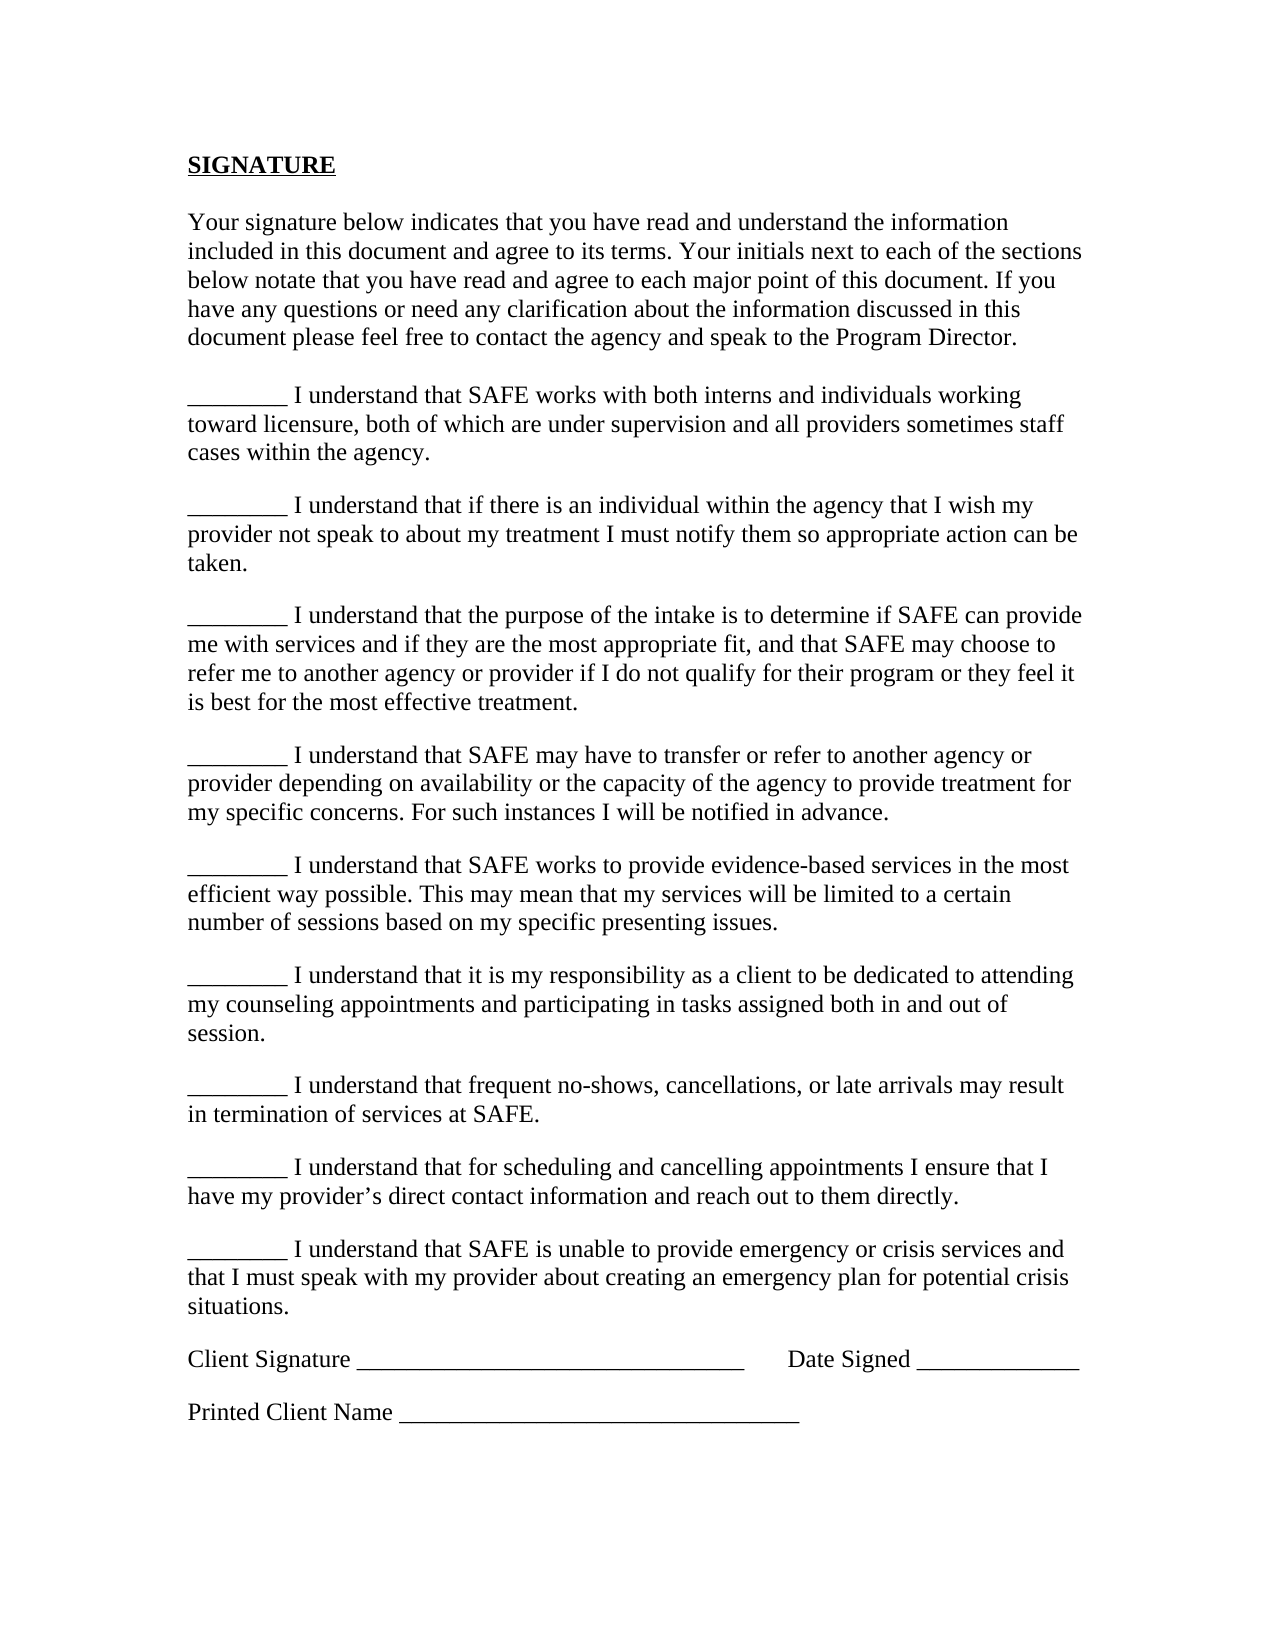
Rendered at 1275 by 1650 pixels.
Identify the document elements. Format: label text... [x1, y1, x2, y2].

text Client Signature _______________________________ Date Signed _____________ [187, 1344, 1087, 1373]
text Your signature below indicates that you have read and understand the information included in this document and agree to its terms. Your initials next to each of the sections below notate that you have read and agree to each major point of this document. If you have any questions or need any clarification about the information discussed in this document please feel free to contact the agency and speak to the Program Director. [187, 207, 1087, 351]
text ________ I understand that SAFE is unable to provide emergency or crisis services and that I must speak with my provider about creating an emergency plan for potential crisis situations. [187, 1234, 1087, 1320]
text Printed Client Name ________________________________ [187, 1397, 1087, 1426]
text ________ I understand that SAFE may have to transfer or refer to another agency or provider depending on availability or the capacity of the agency to provide treatment for my specific concerns. For such instances I will be notified in advance. [187, 740, 1087, 826]
text ________ I understand that if there is an individual within the agency that I wish my provider not speak to about my treatment I must notify them so appropriate action can be taken. [187, 490, 1087, 577]
text ________ I understand that SAFE works with both interns and individuals working toward licensure, both of which are under supervision and all providers sometimes staff cases within the agency. [187, 380, 1087, 466]
text ________ I understand that SAFE works to provide evidence-based services in the most efficient way possible. This may mean that my services will be limited to a certain number of sessions based on my specific presenting issues. [187, 850, 1087, 936]
text ________ I understand that for scheduling and cancelling appointments I ensure that I have my provider’s direct contact information and reach out to them directly. [187, 1152, 1087, 1210]
text ________ I understand that it is my responsibility as a client to be dedicated to attending my counseling appointments and participating in tasks assigned both in and out of session. [187, 960, 1087, 1047]
text ________ I understand that the purpose of the intake is to determine if SAFE can provide me with services and if they are the most appropriate fit, and that SAFE may choose to refer me to another agency or provider if I do not qualify for their program or they feel it is best for the most effective treatment. [187, 601, 1087, 716]
text ________ I understand that frequent no-shows, cancellations, or late arrivals may result in termination of services at SAFE. [187, 1071, 1087, 1128]
text SIGNATURE [187, 150, 1087, 179]
